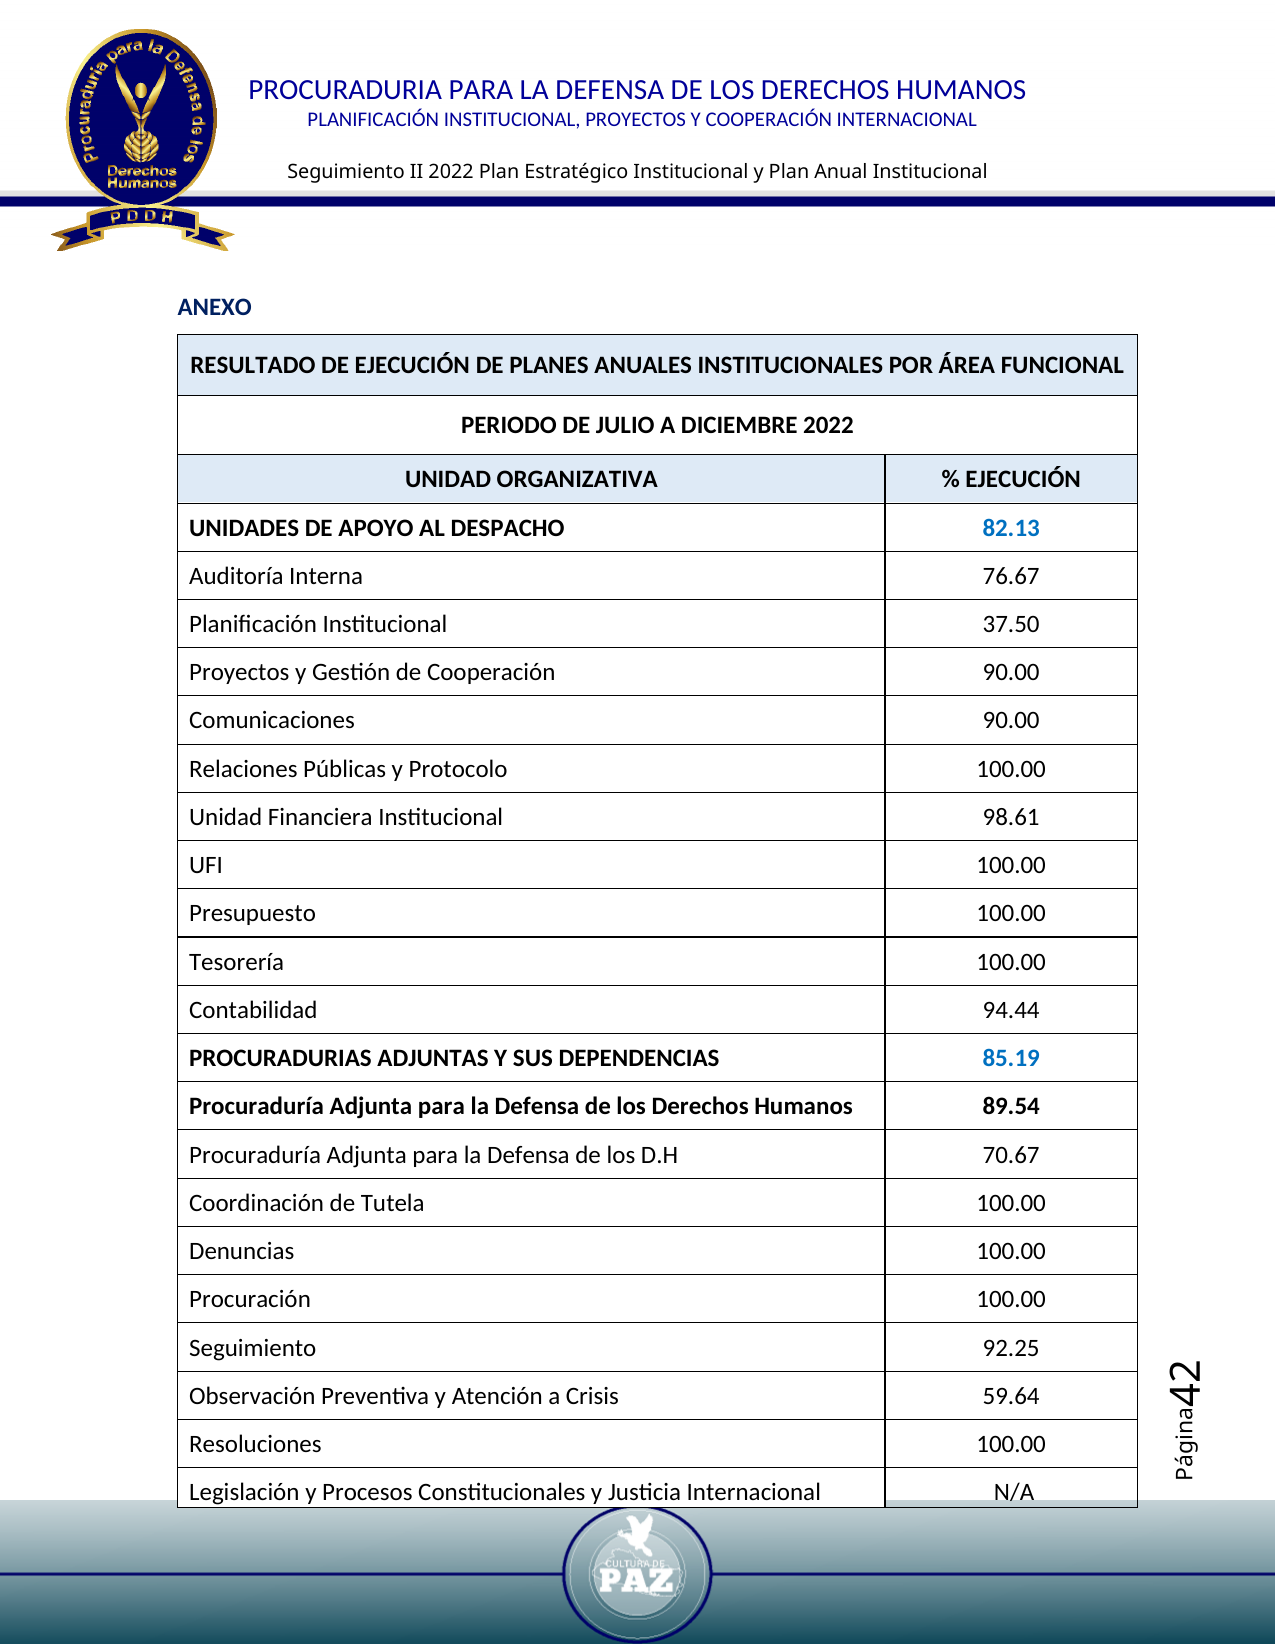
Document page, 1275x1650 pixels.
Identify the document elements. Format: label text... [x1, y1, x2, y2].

table_cell Tesorería [178, 938, 884, 985]
picture [0, 0, 1275, 251]
table_cell 100.00 [886, 1179, 1137, 1226]
table_cell 98.61 [886, 793, 1137, 840]
table_cell UFI [178, 841, 884, 888]
table_cell 100.00 [886, 1275, 1137, 1322]
table_cell Procuraduría Adjunta para la Defensa de los D.H [178, 1130, 884, 1178]
table_cell 90.00 [886, 696, 1137, 743]
table_cell Relaciones Públicas y Protocolo [178, 745, 884, 792]
table_cell Procuraduría Adjunta para la Defensa de los Derechos Humanos [178, 1082, 884, 1129]
table_cell Seguimiento [178, 1323, 884, 1371]
table_cell 100.00 [886, 1227, 1137, 1274]
table_cell Procuración [178, 1275, 884, 1322]
table_cell 100.00 [886, 745, 1137, 792]
table_cell UNIDADES DE APOYO AL DESPACHO [178, 504, 884, 551]
table_cell N/A [886, 1468, 1137, 1507]
table_cell 85.19 [886, 1034, 1137, 1081]
table_cell 100.00 [886, 889, 1137, 936]
table_cell Denuncias [178, 1227, 884, 1274]
table_cell PROCURADURIAS ADJUNTAS Y SUS DEPENDENCIAS [178, 1034, 884, 1081]
table_cell 70.67 [886, 1130, 1137, 1178]
table_cell 100.00 [886, 938, 1137, 985]
table_cell 92.25 [886, 1323, 1137, 1371]
table_cell 59.64 [886, 1372, 1137, 1419]
table_cell Proyectos y Gestión de Cooperación [178, 648, 884, 695]
table_cell % EJECUCIÓN [886, 455, 1137, 502]
table_cell 100.00 [886, 1420, 1137, 1467]
table_cell Unidad Financiera Institucional [178, 793, 884, 840]
table_cell Legislación y Procesos Constitucionales y Justicia Internacional [178, 1468, 884, 1507]
table_cell PERIODO DE JULIO A DICIEMBRE 2022 [178, 396, 1137, 454]
table_cell 100.00 [886, 841, 1137, 888]
table_cell Comunicaciones [178, 696, 884, 743]
table_cell Coordinación de Tutela [178, 1179, 884, 1226]
table_cell Contabilidad [178, 986, 884, 1033]
table_cell Resoluciones [178, 1420, 884, 1467]
table_cell Auditoría Interna [178, 552, 884, 599]
table_cell Observación Preventiva y Atención a Crisis [178, 1372, 884, 1419]
table_cell 89.54 [886, 1082, 1137, 1129]
table_cell UNIDAD ORGANIZATIVA [178, 455, 884, 502]
subtitle ANEXO [177, 291, 1098, 322]
table_cell 37.50 [886, 600, 1137, 647]
table_cell 82.13 [886, 504, 1137, 551]
table_cell 76.67 [886, 552, 1137, 599]
table_cell Planificación Institucional [178, 600, 884, 647]
table_header RESULTADO DE EJECUCIÓN DE PLANES ANUALES INSTITUCIONALES POR ÁREA FUNCIONAL [178, 335, 1137, 395]
picture [0, 1500, 1275, 1644]
table_cell Presupuesto [178, 889, 884, 936]
table_cell 94.44 [886, 986, 1137, 1033]
table_cell 90.00 [886, 648, 1137, 695]
